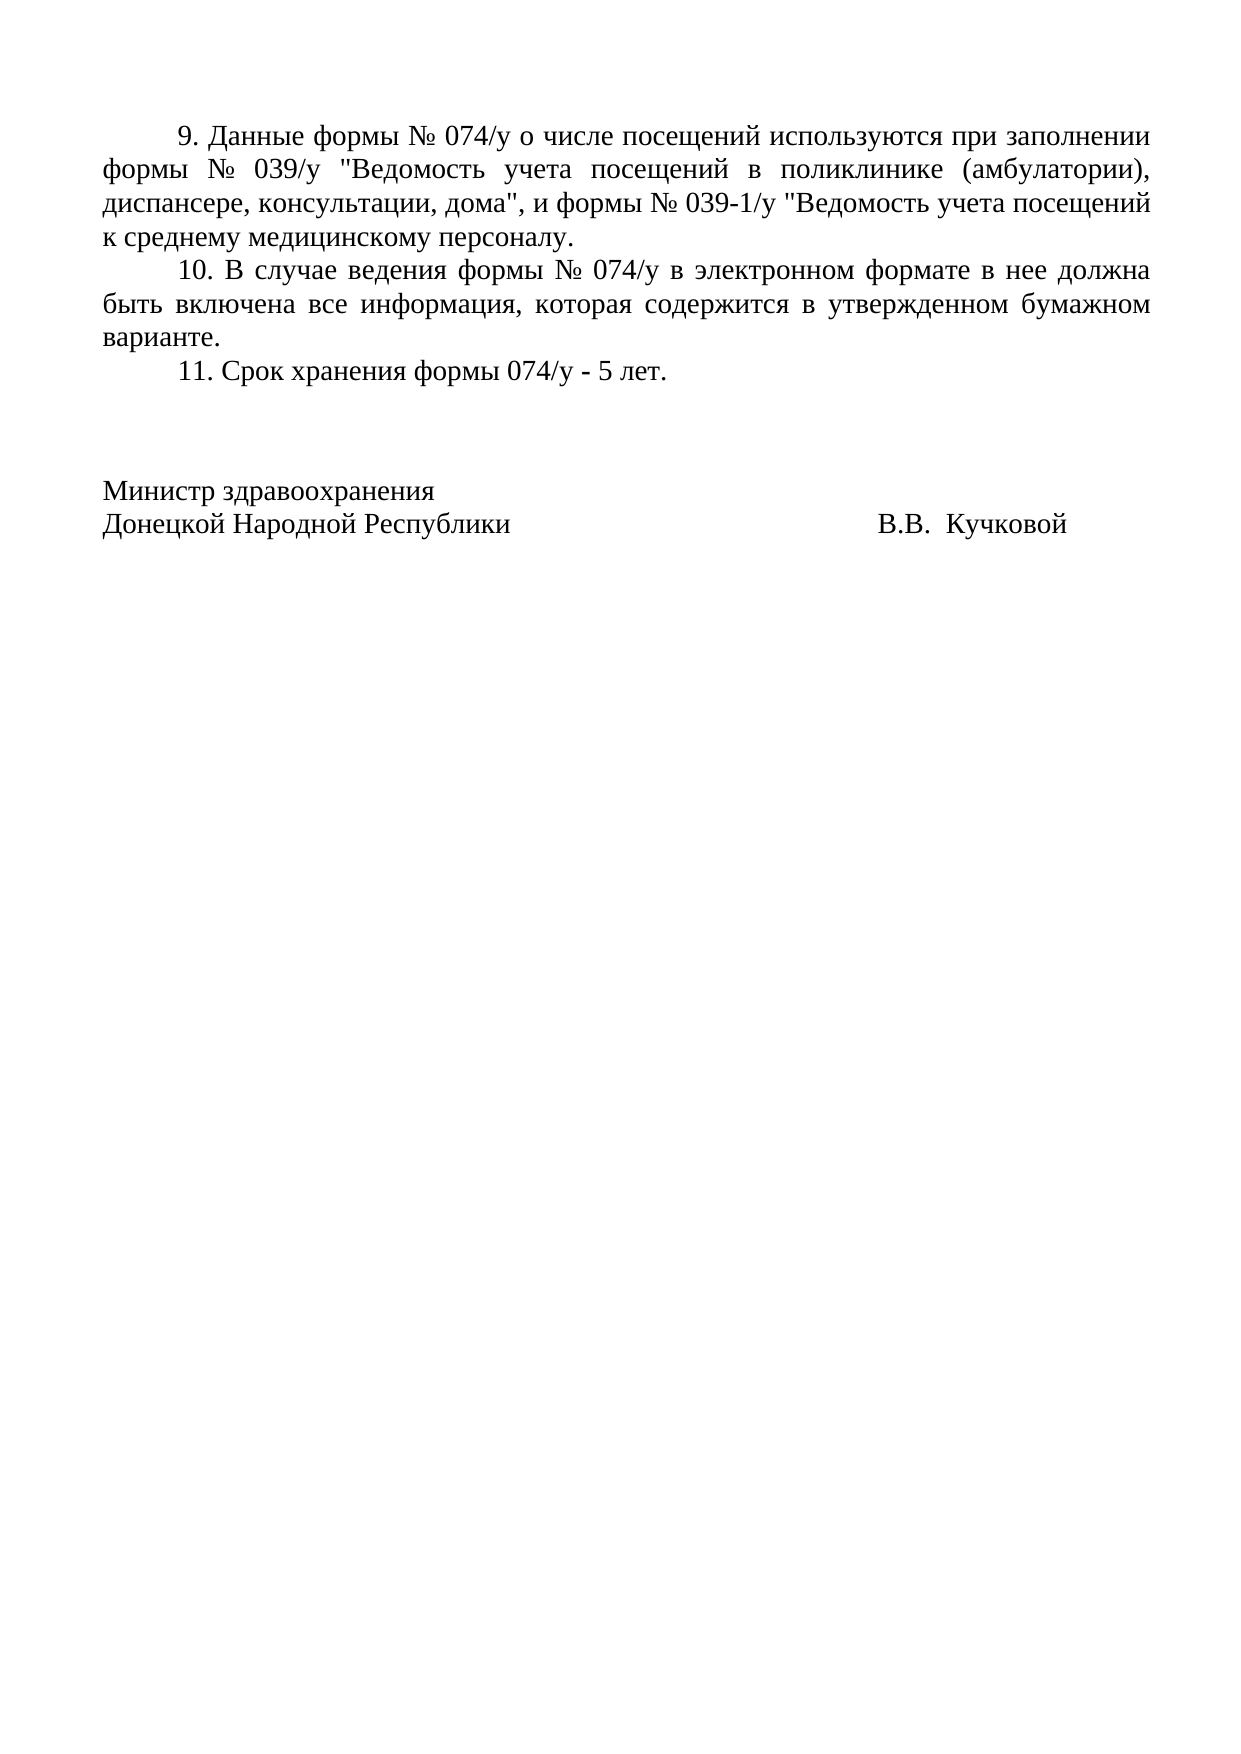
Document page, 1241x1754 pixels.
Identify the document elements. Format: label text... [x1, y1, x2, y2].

text Министр здравоохранения [102, 473, 1152, 506]
text Донецкой Народной Республики В.В. Кучковой [102, 506, 1152, 540]
text 9. Данные формы № 074/у о числе посещений используются при заполнении формы № 039/у "Ведомость учета посещений в поликлинике (амбулатории), диспансере, консультации, дома", и формы № 039-1/у "Ведомость учета посещений к среднему медицинскому персоналу. [102, 118, 1152, 252]
text 10. В случае ведения формы № 074/у в электронном формате в нее должна быть включена все информация, которая содержится в утвержденном бумажном варианте. [102, 252, 1152, 353]
text 11. Срок хранения формы 074/у - 5 лет. [102, 353, 1152, 386]
